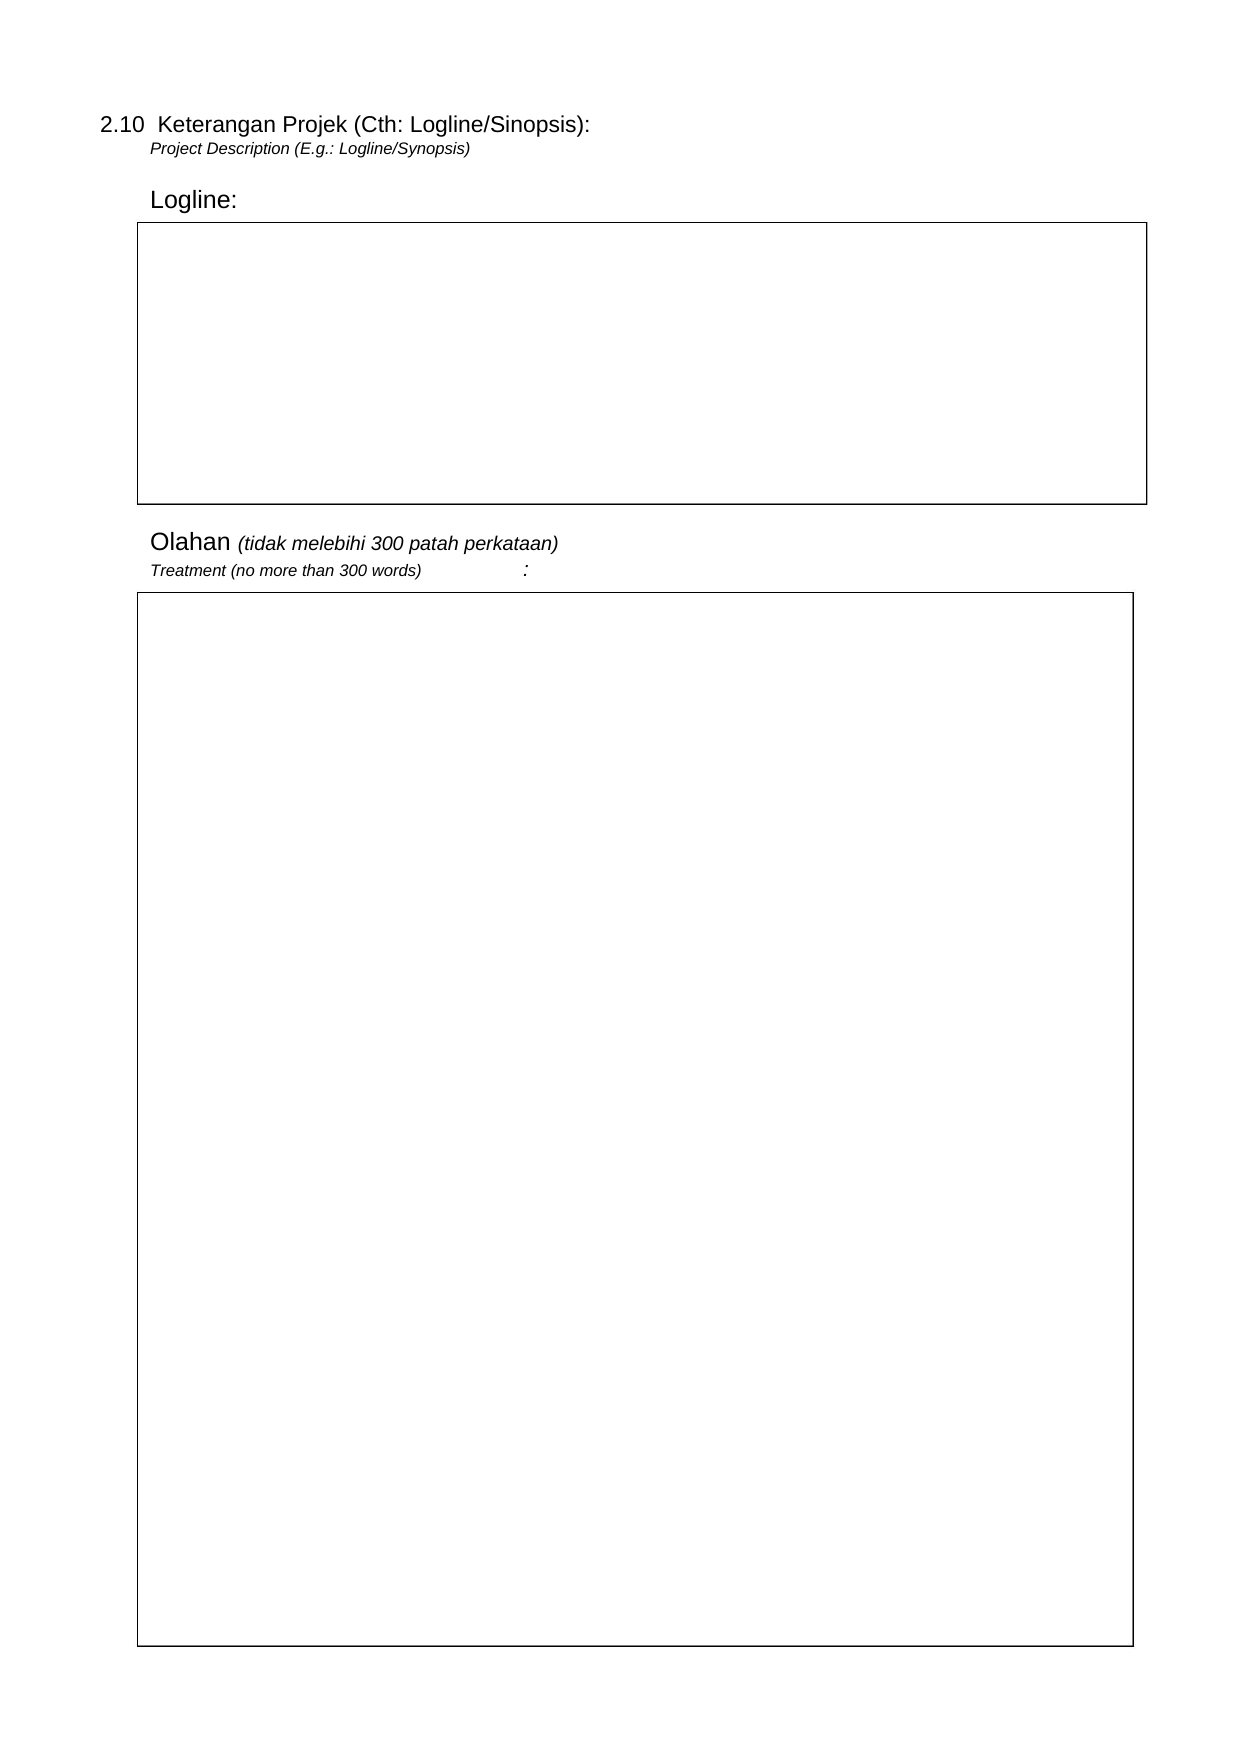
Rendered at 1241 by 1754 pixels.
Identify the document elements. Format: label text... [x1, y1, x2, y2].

list 2.10 Keterangan Projek (Cth: Logline/Sinopsis): [75, 111, 1211, 137]
picture [134, 589, 1136, 1649]
text Treatment (no more than 300 words) : [150, 557, 1211, 581]
text Logline: [150, 185, 1211, 214]
picture [134, 219, 1148, 507]
text Project Description (E.g.: Logline/Synopsis) [150, 138, 1211, 158]
